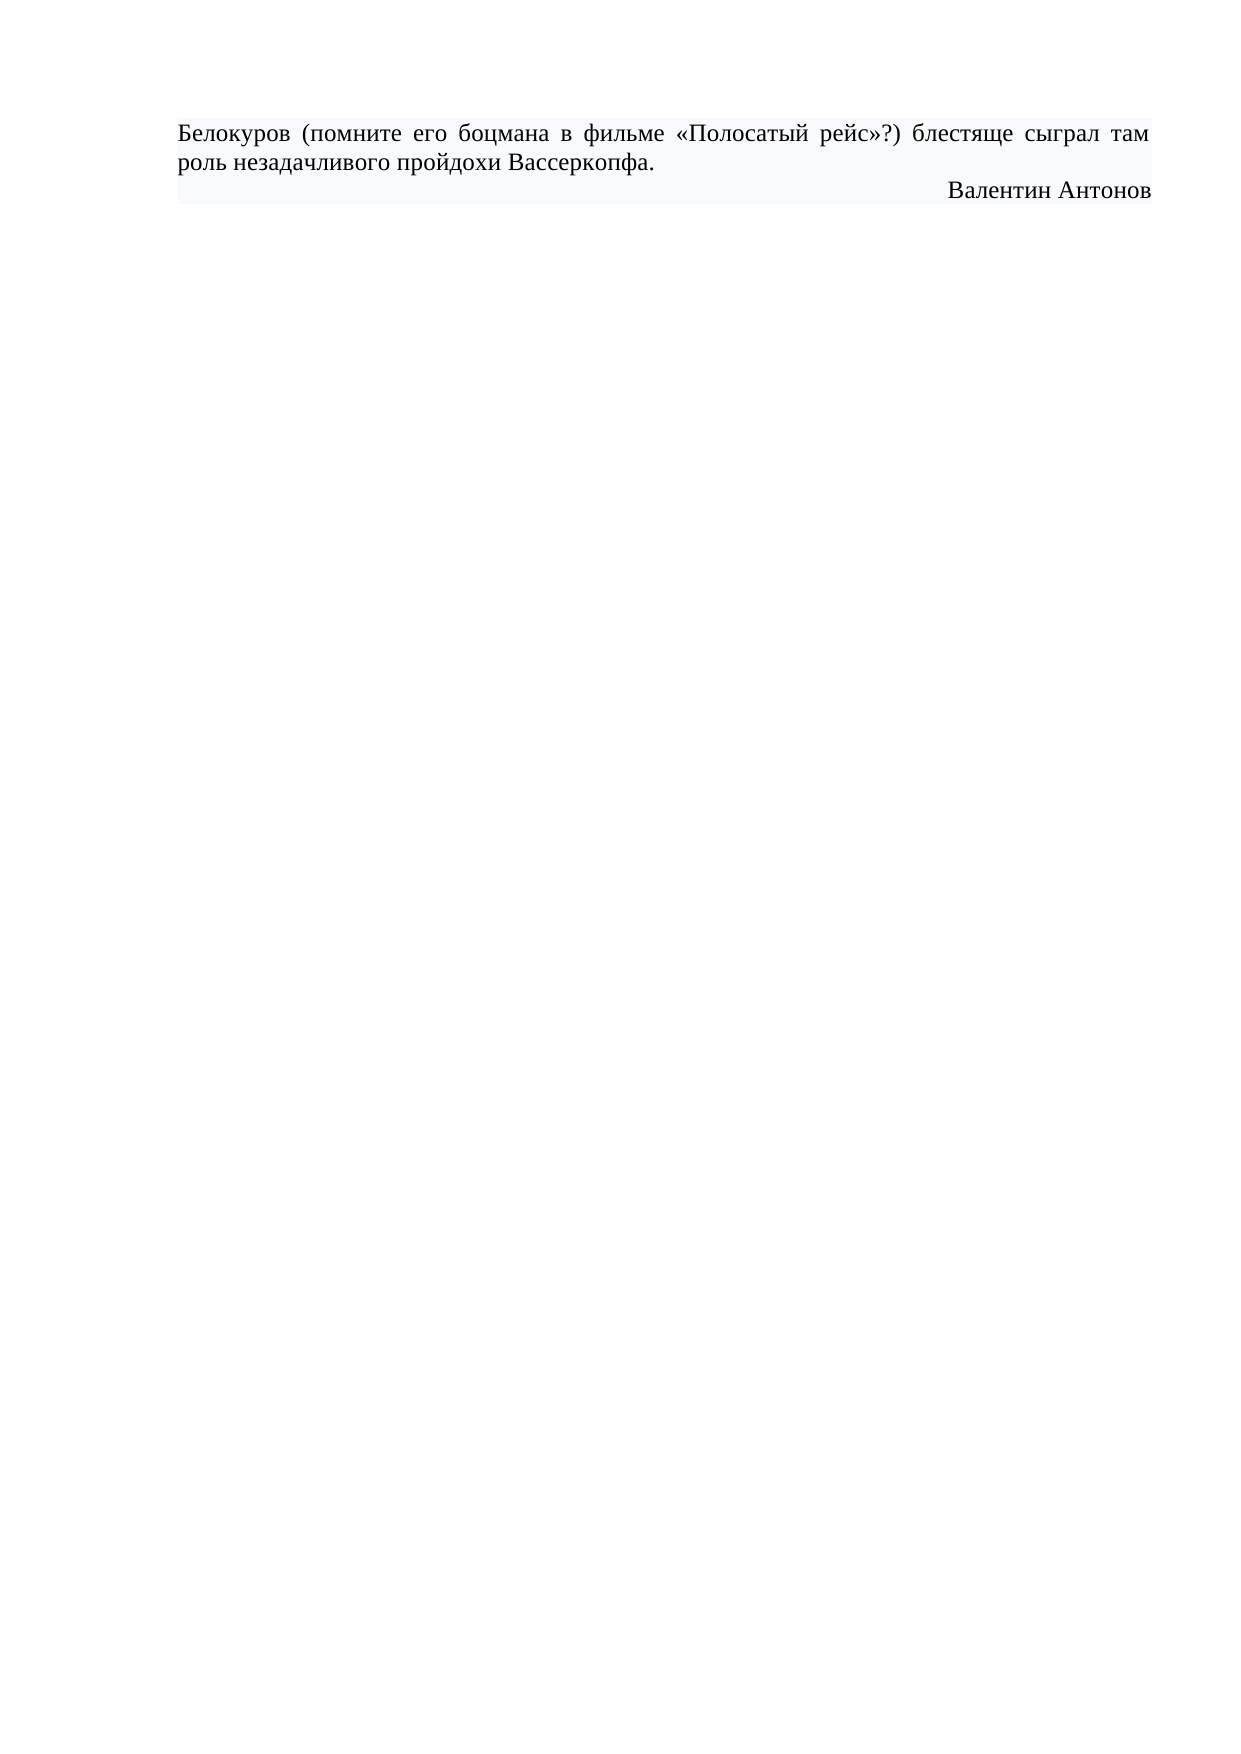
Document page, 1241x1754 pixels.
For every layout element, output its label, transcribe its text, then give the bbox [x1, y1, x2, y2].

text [177, 118, 1152, 176]
text Валентин Антонов [177, 176, 1152, 204]
